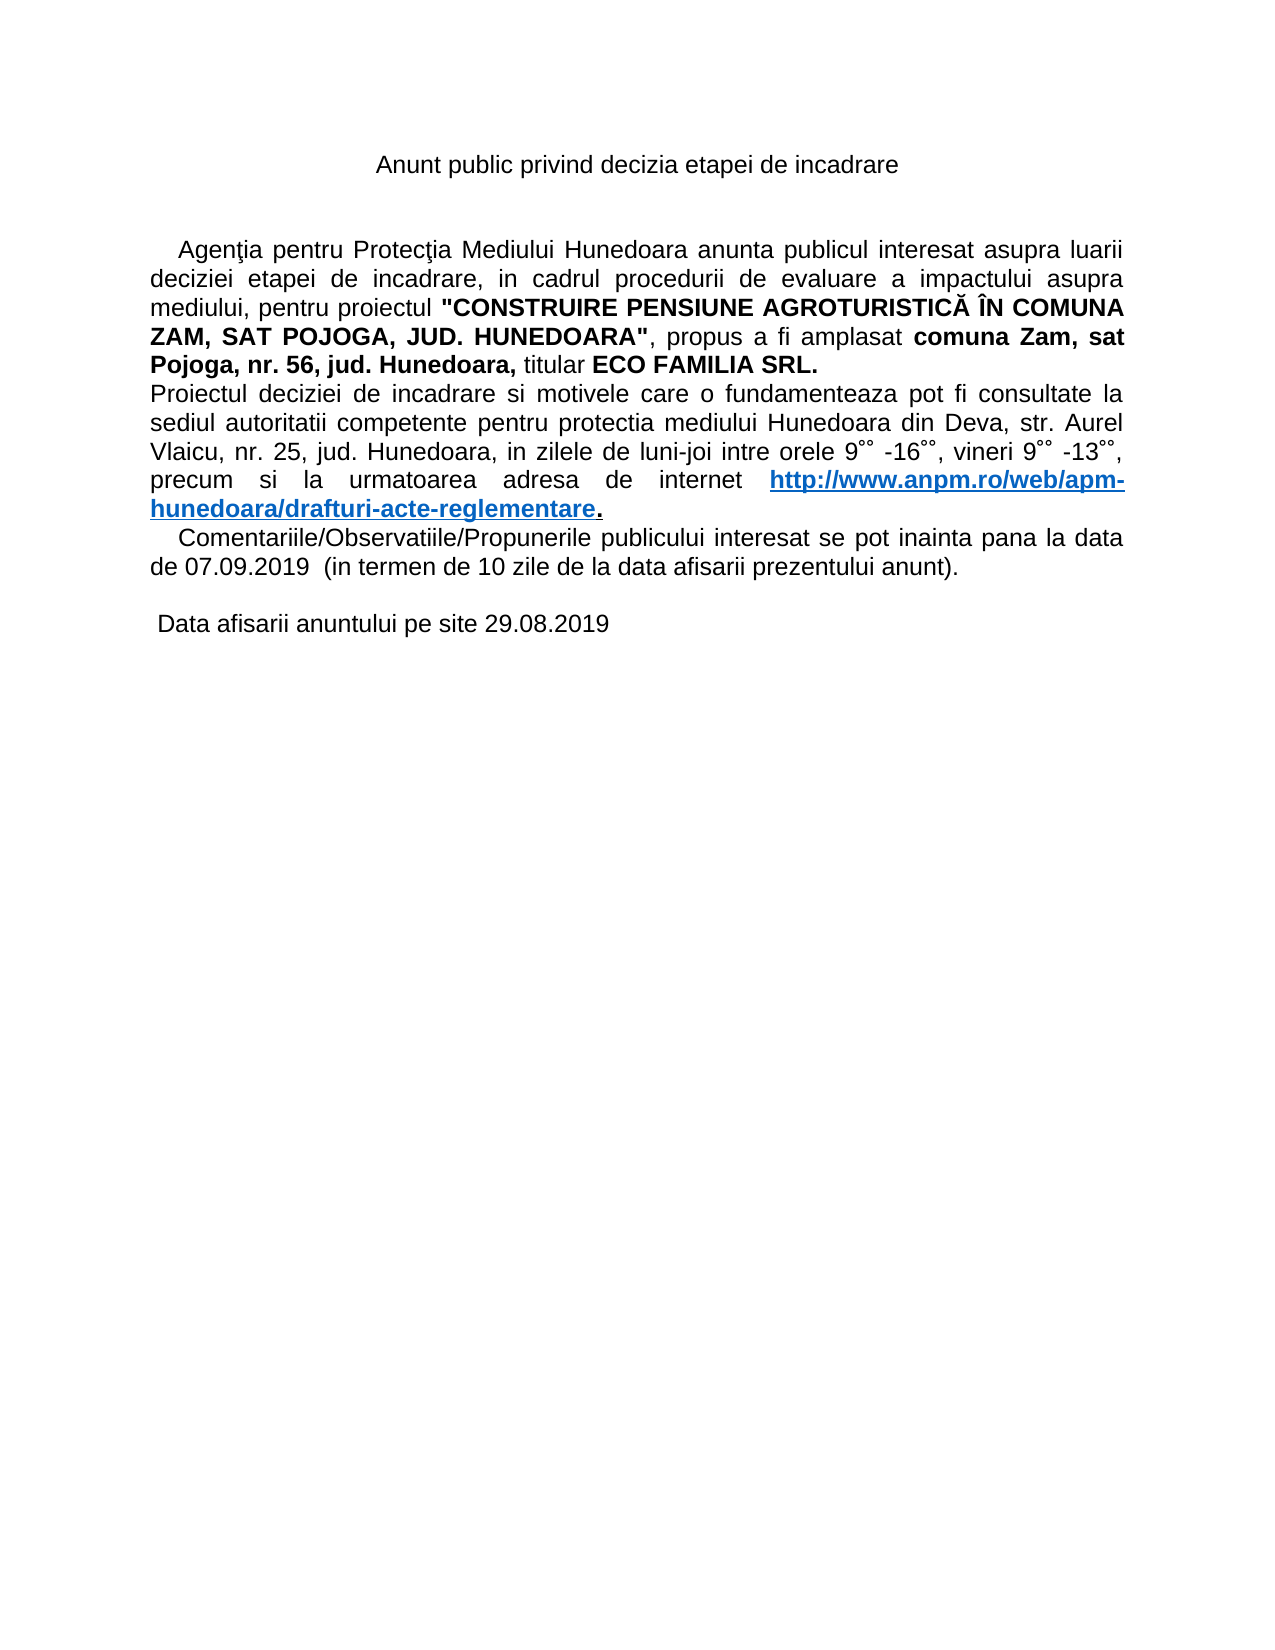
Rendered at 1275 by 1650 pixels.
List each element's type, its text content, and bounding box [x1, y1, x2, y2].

text Agenţia pentru Protecţia Mediului Hunedoara anunta publicul interesat asupra luarii deciziei etapei de incadrare, in cadrul procedurii de evaluare a impactului asupra mediului, pentru proiectul "CONSTRUIRE PENSIUNE AGROTURISTICĂ ÎN COMUNA ZAM, SAT POJOGA, JUD. HUNEDOARA", propus a fi amplasat comuna Zam, sat Pojoga, nr. 56, jud. Hunedoara, titular ECO FAMILIA SRL. [150, 236, 1125, 379]
text Data afisarii anuntului pe site 29.08.2019 [150, 609, 1125, 638]
text Anunt public privind decizia etapei de incadrare [150, 150, 1125, 207]
text Comentariile/Observatiile/Propunerile publicului interesat se pot inainta pana la data de 07.09.2019 (in termen de 10 zile de la data afisarii prezentului anunt). [150, 523, 1125, 581]
text Proiectul deciziei de incadrare si motivele care o fundamenteaza pot fi consultate la sediul autoritatii competente pentru protectia mediului Hunedoara din Deva, str. Aurel Vlaicu, nr. 25, jud. Hunedoara, in zilele de luni-joi intre orele 9˚˚ -16˚˚, vineri 9˚˚ -13˚˚, precum si la urmatoarea adresa de internet http://www.anpm.ro/web/apm-hunedoara/drafturi-acte-reglementare. [150, 379, 1125, 523]
